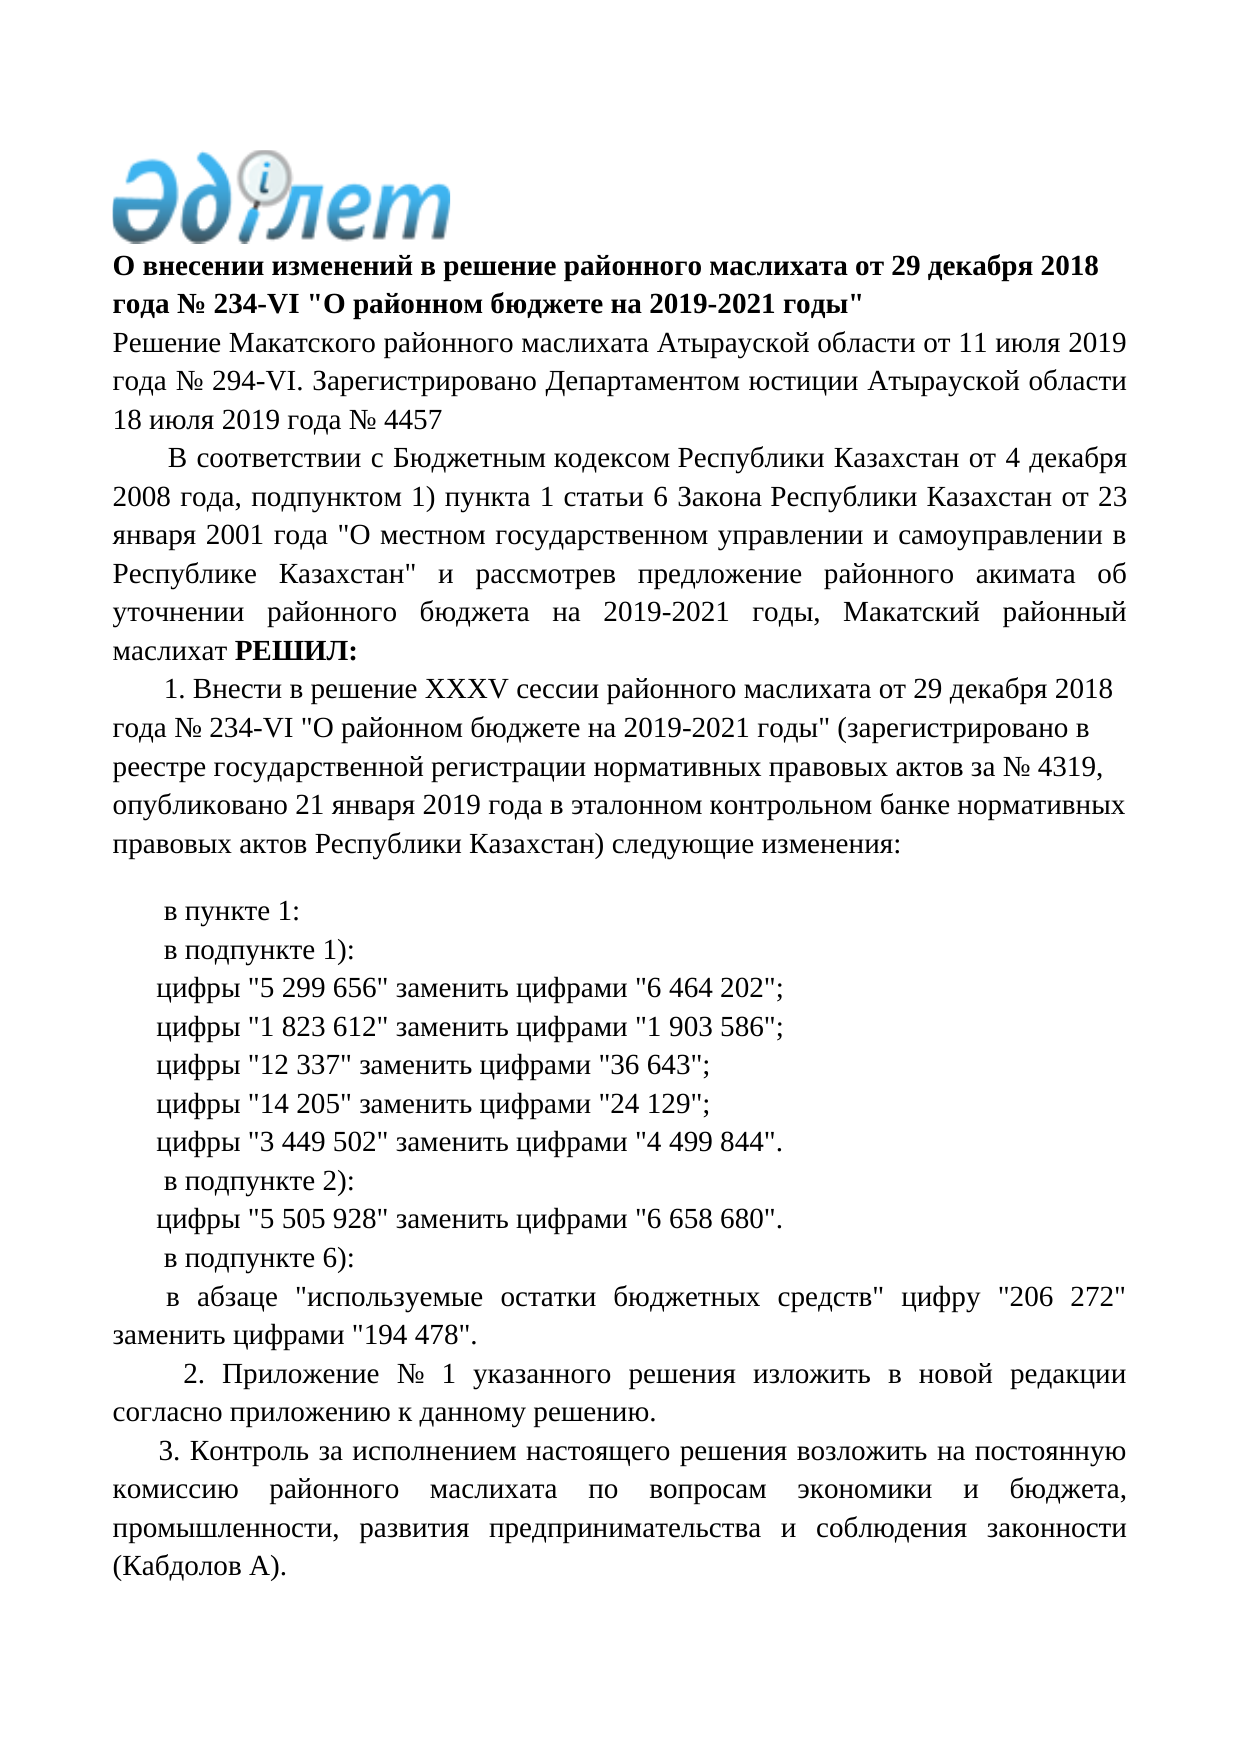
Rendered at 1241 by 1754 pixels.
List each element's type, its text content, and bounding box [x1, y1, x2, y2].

text 3. Контроль за исполнением настоящего решения возложить на постоянную комиссию районного маслихата по вопросам экономики и бюджета, промышленности, развития предпринимательства и соблюдения законности (Кабдолов А). [112, 1433, 1128, 1582]
text цифры "1 823 612" заменить цифрами "1 903 586"; [112, 1009, 1128, 1042]
text в абзаце "используемые остатки бюджетных средств" цифру "206 272" заменить цифрами "194 478". [112, 1279, 1128, 1351]
text цифры "12 337" заменить цифрами "36 643"; [112, 1047, 1128, 1081]
text в подпункте 1): [112, 932, 1128, 965]
picture [112, 150, 451, 244]
text в пункте 1: [112, 893, 1128, 927]
text цифры "3 449 502" заменить цифрами "4 499 844". [112, 1124, 1128, 1158]
text в подпункте 6): [112, 1240, 1128, 1274]
text Решение Макатского районного маслихата Атырауской области от 11 июля 2019 года № 294-VI. Зарегистрировано Департаментом юстиции Атырауской области 18 июля 2019 года № 4457 [112, 325, 1128, 435]
text цифры "5 299 656" заменить цифрами "6 464 202"; [112, 970, 1128, 1004]
text цифры "5 505 928" заменить цифрами "6 658 680". [112, 1202, 1128, 1235]
text О внесении изменений в решение районного маслихата от 29 декабря 2018 года № 234-VІ "О районном бюджете на 2019-2021 годы" [112, 248, 1128, 320]
text в подпункте 2): [112, 1163, 1128, 1197]
text 1. Внести в решение ХXХV сессии районного маслихата от 29 декабря 2018 года № 234-VІ "О районном бюджете на 2019-2021 годы" (зарегистрировано в реестре государственной регистрации нормативных правовых актов за № 4319, опубликовано 21 января 2019 года в эталонном контрольном банке нормативных правовых актов Республики Казахстан) следующие изменения: [112, 672, 1128, 889]
text 2. Приложение № 1 указанного решения изложить в новой редакции согласно приложению к данному решению. [112, 1356, 1128, 1428]
text цифры "14 205" заменить цифрами "24 129"; [112, 1086, 1128, 1119]
text В соответствии с Бюджетным кодексом Республики Казахстан от 4 декабря 2008 года, подпунктом 1) пункта 1 статьи 6 Закона Республики Казахстан от 23 января 2001 года "О местном государственном управлении и самоуправлении в Республике Казахстан" и рассмотрев предложение районного акимата об уточнении районного бюджета на 2019-2021 годы, Макатский районный маслихат РЕШИЛ: [112, 440, 1128, 667]
